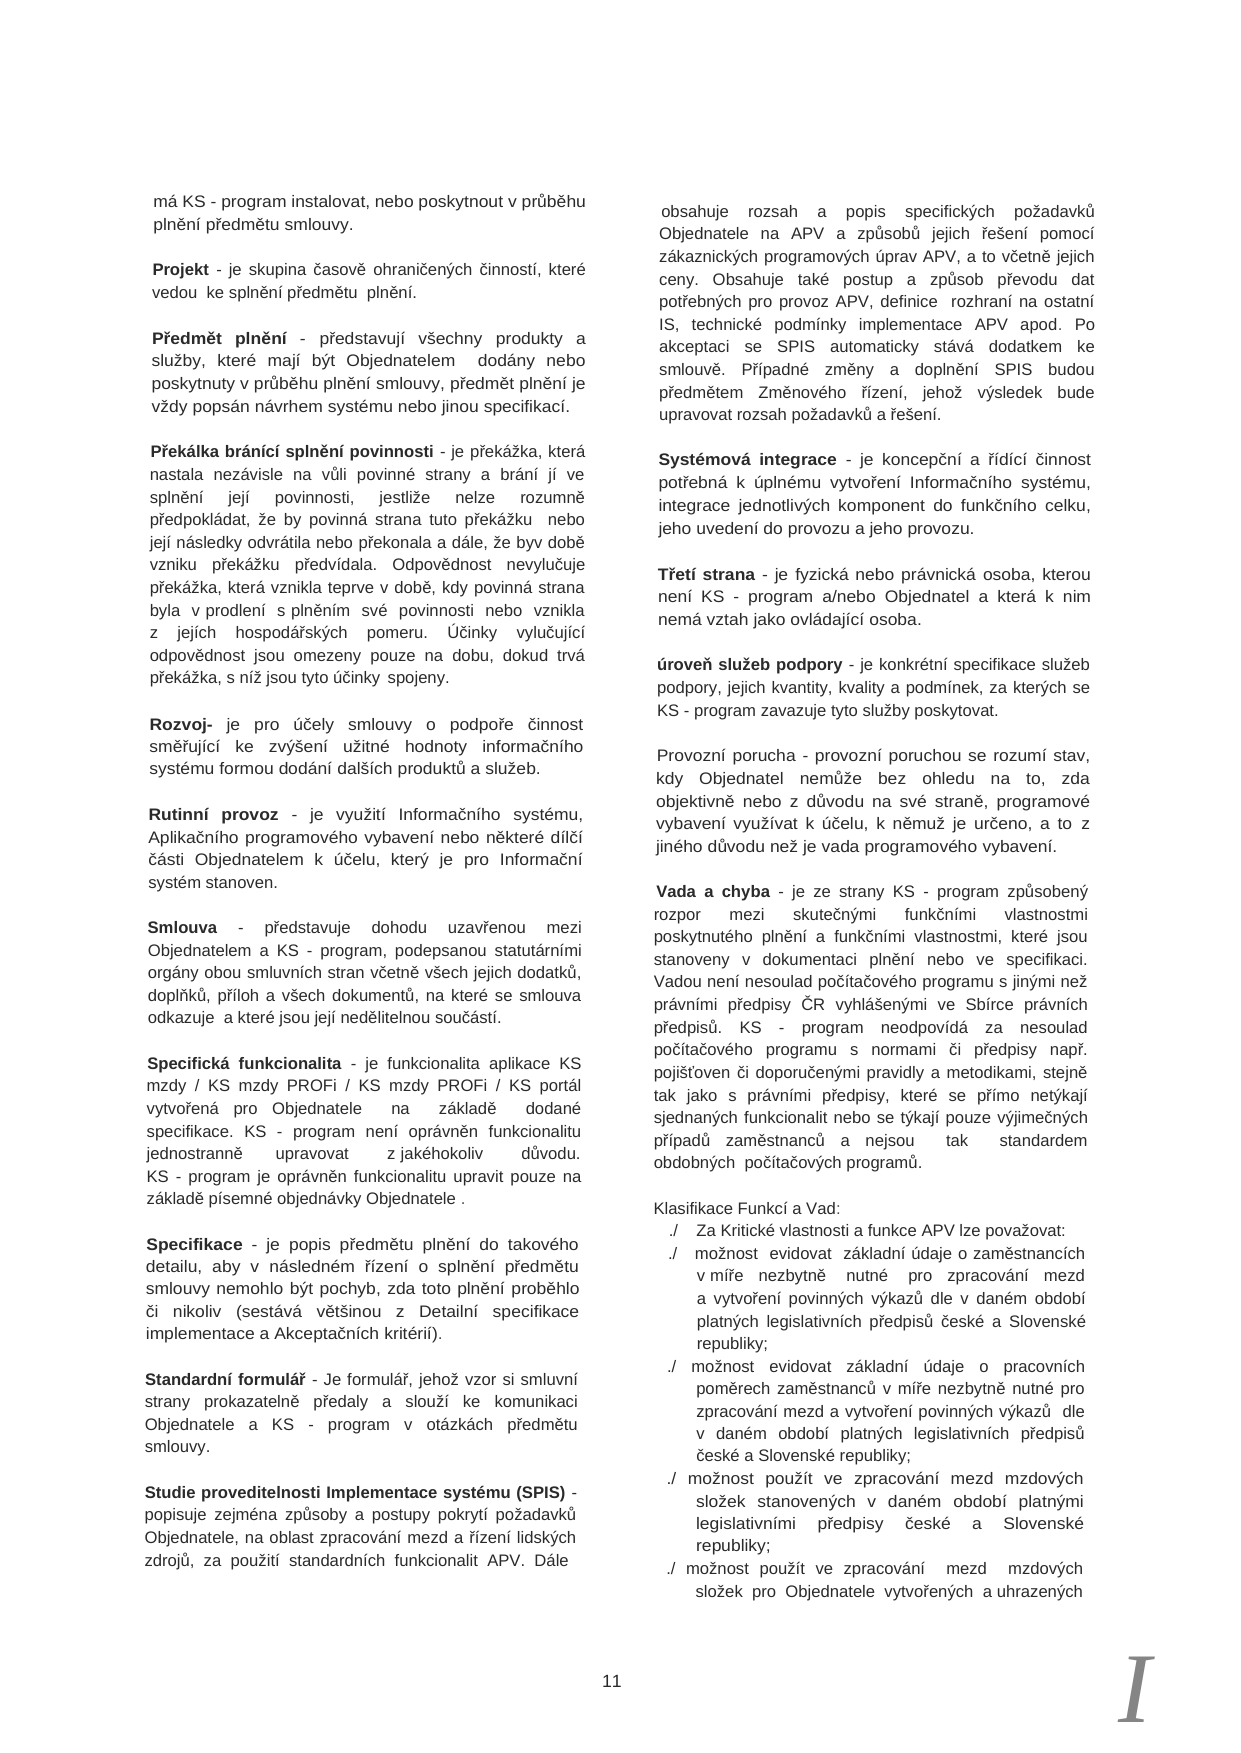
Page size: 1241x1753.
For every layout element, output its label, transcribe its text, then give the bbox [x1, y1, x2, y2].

text ./ možnost použít ve zpracování mezd mzdových složek pro Objednatele vytvořených a uhrazených [666, 1558, 1083, 1601]
text úroveň služeb podpory - je konkrétní specifikace služeb podpory, jejich kvantity, kvality a podmínek, za kterých se KS - program zavazuje tyto služby poskytovat. [657, 655, 1090, 720]
text Smlouva - představuje dohodu uzavřenou mezi Objednatelem a KS - program, podepsanou statutárními orgány obou smluvních stran včetně všech jejich dodatků, doplňků, příloh a všech dokumentů, na které se smlouva odkazuje a které jsou její nedělitelnou součástí. [147, 918, 582, 1027]
text Rutinní provoz - je využití Informačního systému, Aplikačního programového vybavení nebo některé dílčí části Objednatelem k účelu, který je pro Informační systém stanoven. [148, 805, 583, 892]
text ./ možnost použít ve zpracování mezd mzdových složek stanovených v daném období platnými legislativními předpisy české a Slovenské republiky; [666, 1469, 1084, 1555]
text obsahuje rozsah a popis specifických požadavků Objednatele na APV a způsobů jejich řešení pomocí zákaznických programových úprav APV, a to včetně jejich ceny. Obsahuje také postup a způsob převodu dat potřebných pro provoz APV, definice rozhraní na ostatní IS, technické podmínky implementace APV apod. Po akceptaci se SPIS automaticky stává dodatkem ke smlouvě. Případné změny a doplnění SPIS budou předmětem Změnového řízení, jehož výsledek bude upravovat rozsah požadavků a řešení. [659, 202, 1095, 424]
text Projekt - je skupina časově ohraničených činností, které vedou ke splnění předmětu plnění. [152, 260, 586, 302]
text Systémová integrace - je koncepční a řídící činnost potřebná k úplnému vytvoření Informačního systému, integrace jednotlivých komponent do funkčního celku, jeho uvedení do provozu a jeho provozu. [658, 450, 1091, 538]
text Provozní porucha - provozní poruchou se rozumí stav, kdy Objednatel nemůže bez ohledu na to, zda objektivně nebo z důvodu na své straně, programové vybavení využívat k účelu, k němuž je určeno, a to z jiného důvodu než je vada programového vybavení. [656, 746, 1090, 856]
text Specifická funkcionalita - je funkcionalita aplikace KS mzdy / KS mzdy PROFi / KS mzdy PROFi / KS portál vytvořená pro Objednatele na základě dodané specifikace. KS - program není oprávněn funkcionalitu jednostranně upravovat z jakéhokoliv důvodu. KS - program je oprávněn funkcionalitu upravit pouze na základě písemné objednávky Objednatele . [146, 1053, 582, 1208]
text Třetí strana - je fyzická nebo právnická osoba, kterou není KS - program a/nebo Objednatel a která k nim nemá vztah jako ovládající osoba. [658, 565, 1091, 629]
text Překálka bránící splnění povinnosti - je překážka, která nastala nezávisle na vůli povinné strany a brání jí ve splnění její povinnosti, jestliže nelze rozumně předpokládat, že by povinná strana tuto překážku nebo její následky odvrátila nebo překonala a dále, že byv době vzniku překážku předvídala. Odpovědnost nevylučuje překážka, která vznikla teprve v době, kdy povinná strana byla v prodlení s plněním své povinnosti nebo vznikla z jejích hospodářských pomeru. Účinky vylučující odpovědnost jsou omezeny pouze na dobu, dokud trvá překážka, s níž jsou tyto účinky spojeny. [149, 442, 585, 687]
text ./ možnost evidovat základní údaje o pracovních poměrech zaměstnanců v míře nezbytně nutné pro zpracování mezd a vytvoření povinných výkazů dle v daném období platných legislativních předpisů české a Slovenské republiky; [667, 1357, 1085, 1465]
text ./ Za Kritické vlastnosti a funkce APV lze považovat: [668, 1221, 1163, 1240]
text ./ možnost evidovat základní údaje o zaměstnancích v míře nezbytně nutné pro zpracování mezd a vytvoření povinných výkazů dle v daném období platných legislativních předpisů české a Slovenské republiky; [668, 1243, 1086, 1353]
text Rozvoj- je pro účely smlouvy o podpoře činnost směřující ke zvýšení užitné hodnoty informačního systému formou dodání dalších produktů a služeb. [149, 714, 583, 778]
text Standardní formulář - Je formulář, jehož vzor si smluvní strany prokazatelně předaly a slouží ke komunikaci Objednatele a KS - program v otázkách předmětu smlouvy. [144, 1369, 578, 1456]
text Klasifikace Funkcí a Vad: [653, 1199, 1163, 1218]
text Studie proveditelnosti Implementace systému (SPIS) - popisuje zejména způsoby a postupy pokrytí požadavků Objednatele, na oblast zpracování mezd a řízení lidských zdrojů, za použití standardních funkcionalit APV. Dále [144, 1482, 577, 1569]
text Předmět plnění - představují všechny produkty a služby, které mají být Objednatelem dodány nebo poskytnuty v průběhu plnění smlouvy, předmět plnění je vždy popsán návrhem systému nebo jinou specifikací. [151, 329, 586, 416]
text Vada a chyba - je ze strany KS - program způsobený rozpor mezi skutečnými funkčními vlastnostmi poskytnutého plnění a funkčními vlastnostmi, které jsou stanoveny v dokumentaci plnění nebo ve specifikaci. Vadou není nesoulad počítačového programu s jinými než právními předpisy ČR vyhlášenými ve Sbírce právních předpisů. KS - program neodpovídá za nesoulad počítačového programu s normami či předpisy např. pojišťoven či doporučenými pravidly a metodikami, stejně tak jako s právními předpisy, které se přímo netýkají sjednaných funkcionalit nebo se týkají pouze výjimečných případů zaměstnanců a nejsou tak standardem obdobných počítačových programů. [653, 882, 1088, 1172]
text má KS - program instalovat, nebo poskytnout v průběhu plnění předmětu smlouvy. [153, 192, 586, 234]
text Specifikace - je popis předmětu plnění do takového detailu, aby v následném řízení o splnění předmětu smlouvy nemohlo být pochyb, zda toto plnění proběhlo či nikoliv (sestává většinou z Detailní specifikace implementace a Akceptačních kritérií). [146, 1234, 579, 1343]
